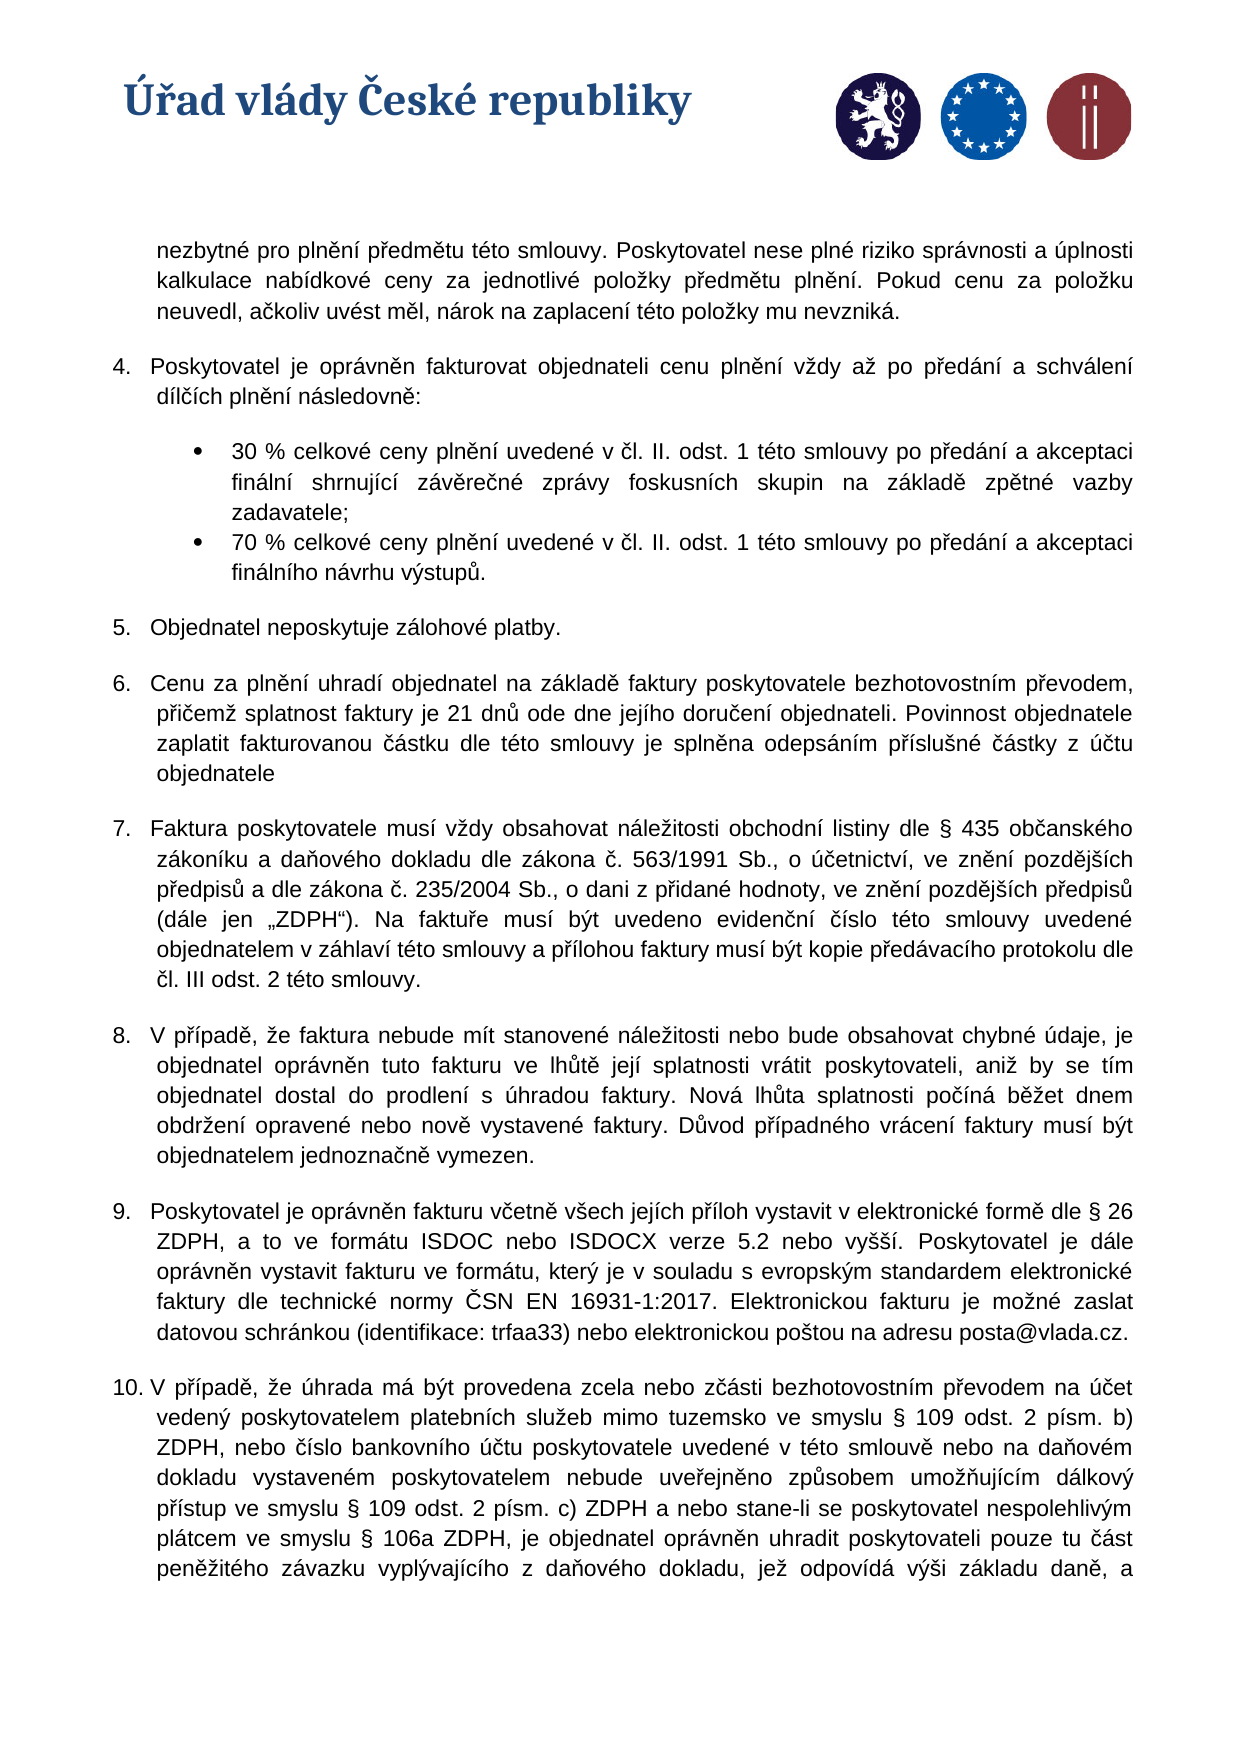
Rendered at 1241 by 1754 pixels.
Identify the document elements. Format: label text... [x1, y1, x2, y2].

list Poskytovatel je oprávněn fakturu včetně všech jejích příloh vystavit v elektronické formě dle § 26 ZDPH, a to ve formátu ISDOC nebo ISDOCX verze 5.2 nebo vyšší. Poskytovatel je dále oprávněn vystavit fakturu ve formátu, který je v souladu s evropským standardem elektronické faktury dle technické normy ČSN EN 16931-1:2017. Elektronickou fakturu je možné zaslat datovou schránkou (identifikace: trfaa33) nebo elektronickou poštou na adresu posta@vlada.cz. [112, 1198, 1134, 1345]
list V případě, že faktura nebude mít stanovené náležitosti nebo bude obsahovat chybné údaje, je objednatel oprávněn tuto fakturu ve lhůtě její splatnosti vrátit poskytovateli, aniž by se tím objednatel dostal do prodlení s úhradou faktury. Nová lhůta splatnosti počíná běžet dnem obdržení opravené nebo nově vystavené faktury. Důvod případného vrácení faktury musí být objednatelem jednoznačně vymezen. [112, 1022, 1134, 1169]
list Objednatel neposkytuje zálohové platby. [112, 614, 1134, 641]
list 30 % celkové ceny plnění uvedené v čl. II. odst. 1 této smlouvy po předání a akceptaci finální shrnující závěrečné zprávy foskusních skupin na základě zpětné vazby zadavatele; [194, 438, 1134, 525]
list 70 % celkové ceny plnění uvedené v čl. II. odst. 1 této smlouvy po předání a akceptaci finálního návrhu výstupů. [194, 529, 1134, 585]
picture [835, 73, 1132, 160]
list Poskytovatel je oprávněn fakturovat objednateli cenu plnění vždy až po předání a schválení dílčích plnění následovně: [112, 353, 1134, 409]
list Faktura poskytovatele musí vždy obsahovat náležitosti obchodní listiny dle § 435 občanského zákoníku a daňového dokladu dle zákona č. 563/1991 Sb., o účetnictví, ve znění pozdějších předpisů a dle zákona č. 235/2004 Sb., o dani z přidané hodnoty, ve znění pozdějších předpisů (dále jen „ZDPH“). Na faktuře musí být uvedeno evidenční číslo této smlouvy uvedené objednatelem v záhlaví této smlouvy a přílohou faktury musí být kopie předávacího protokolu dle čl. III odst. 2 této smlouvy. [112, 815, 1134, 993]
list Cenu za plnění uhradí objednatel na základě faktury poskytovatele bezhotovostním převodem, přičemž splatnost faktury je 21 dnů ode dne jejího doručení objednateli. Povinnost objednatele zaplatit fakturovanou částku dle této smlouvy je splněna odepsáním příslušné částky z účtu objednatele [112, 669, 1134, 786]
